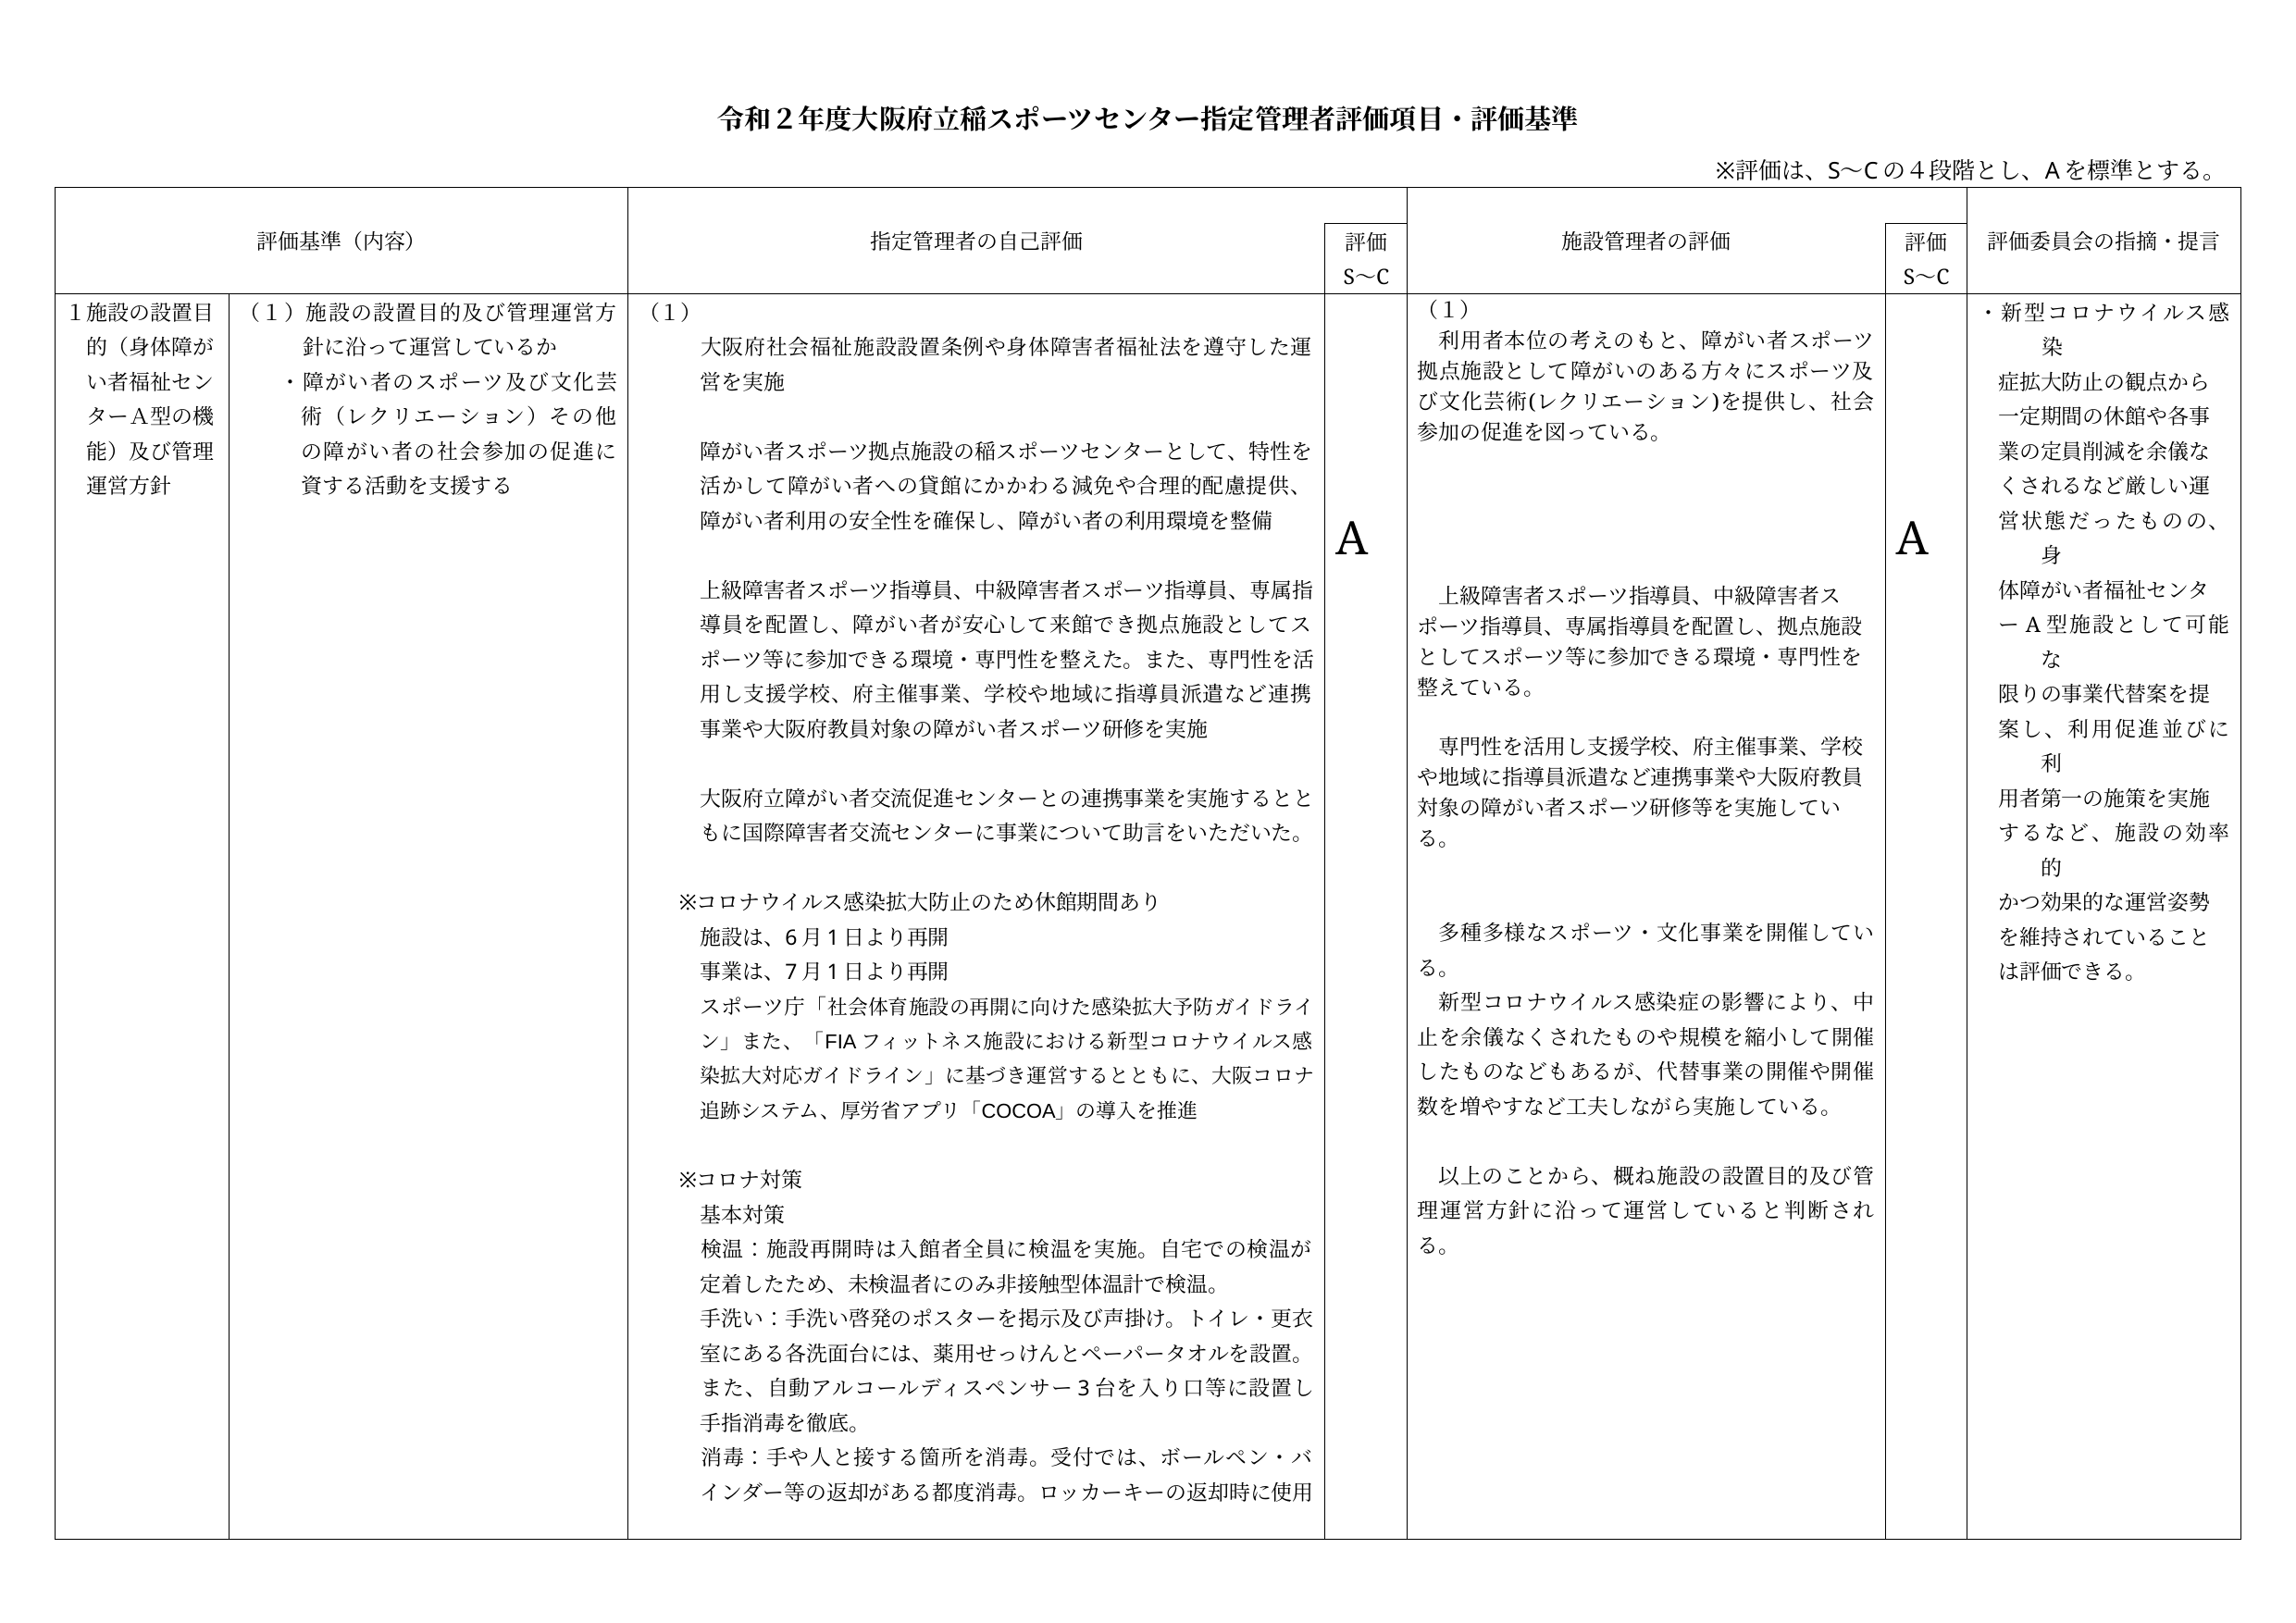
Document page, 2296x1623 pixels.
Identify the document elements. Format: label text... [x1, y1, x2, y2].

table_header [1885, 188, 1967, 223]
table_header 指定管理者の自己評価 [628, 188, 1325, 293]
table_cell A [1325, 294, 1407, 1539]
text 令和２年度大阪府立稲スポーツセンター指定管理者評価項目・評価基準 [69, 82, 2226, 152]
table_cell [1967, 294, 2240, 1539]
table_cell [230, 294, 627, 1539]
table_header [1325, 188, 1407, 223]
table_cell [1408, 294, 1885, 1539]
table_header 評価基準（内容） [56, 188, 627, 293]
table_cell A [1886, 294, 1967, 1539]
table_cell 評価 S～C [1325, 224, 1407, 293]
table_cell 評価 S～C [1886, 224, 1967, 293]
table_header 施設管理者の評価 [1408, 188, 1885, 293]
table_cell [628, 294, 1324, 1539]
table_cell １施設の設置目的（身体障がい者福祉センターＡ型の機能）及び管理運営方針 [56, 294, 229, 1539]
table_header 評価委員会の指摘・提言 [1967, 188, 2240, 293]
text ※評価は、S～Cの４段階とし、Aを標準とする。 [69, 152, 2226, 187]
